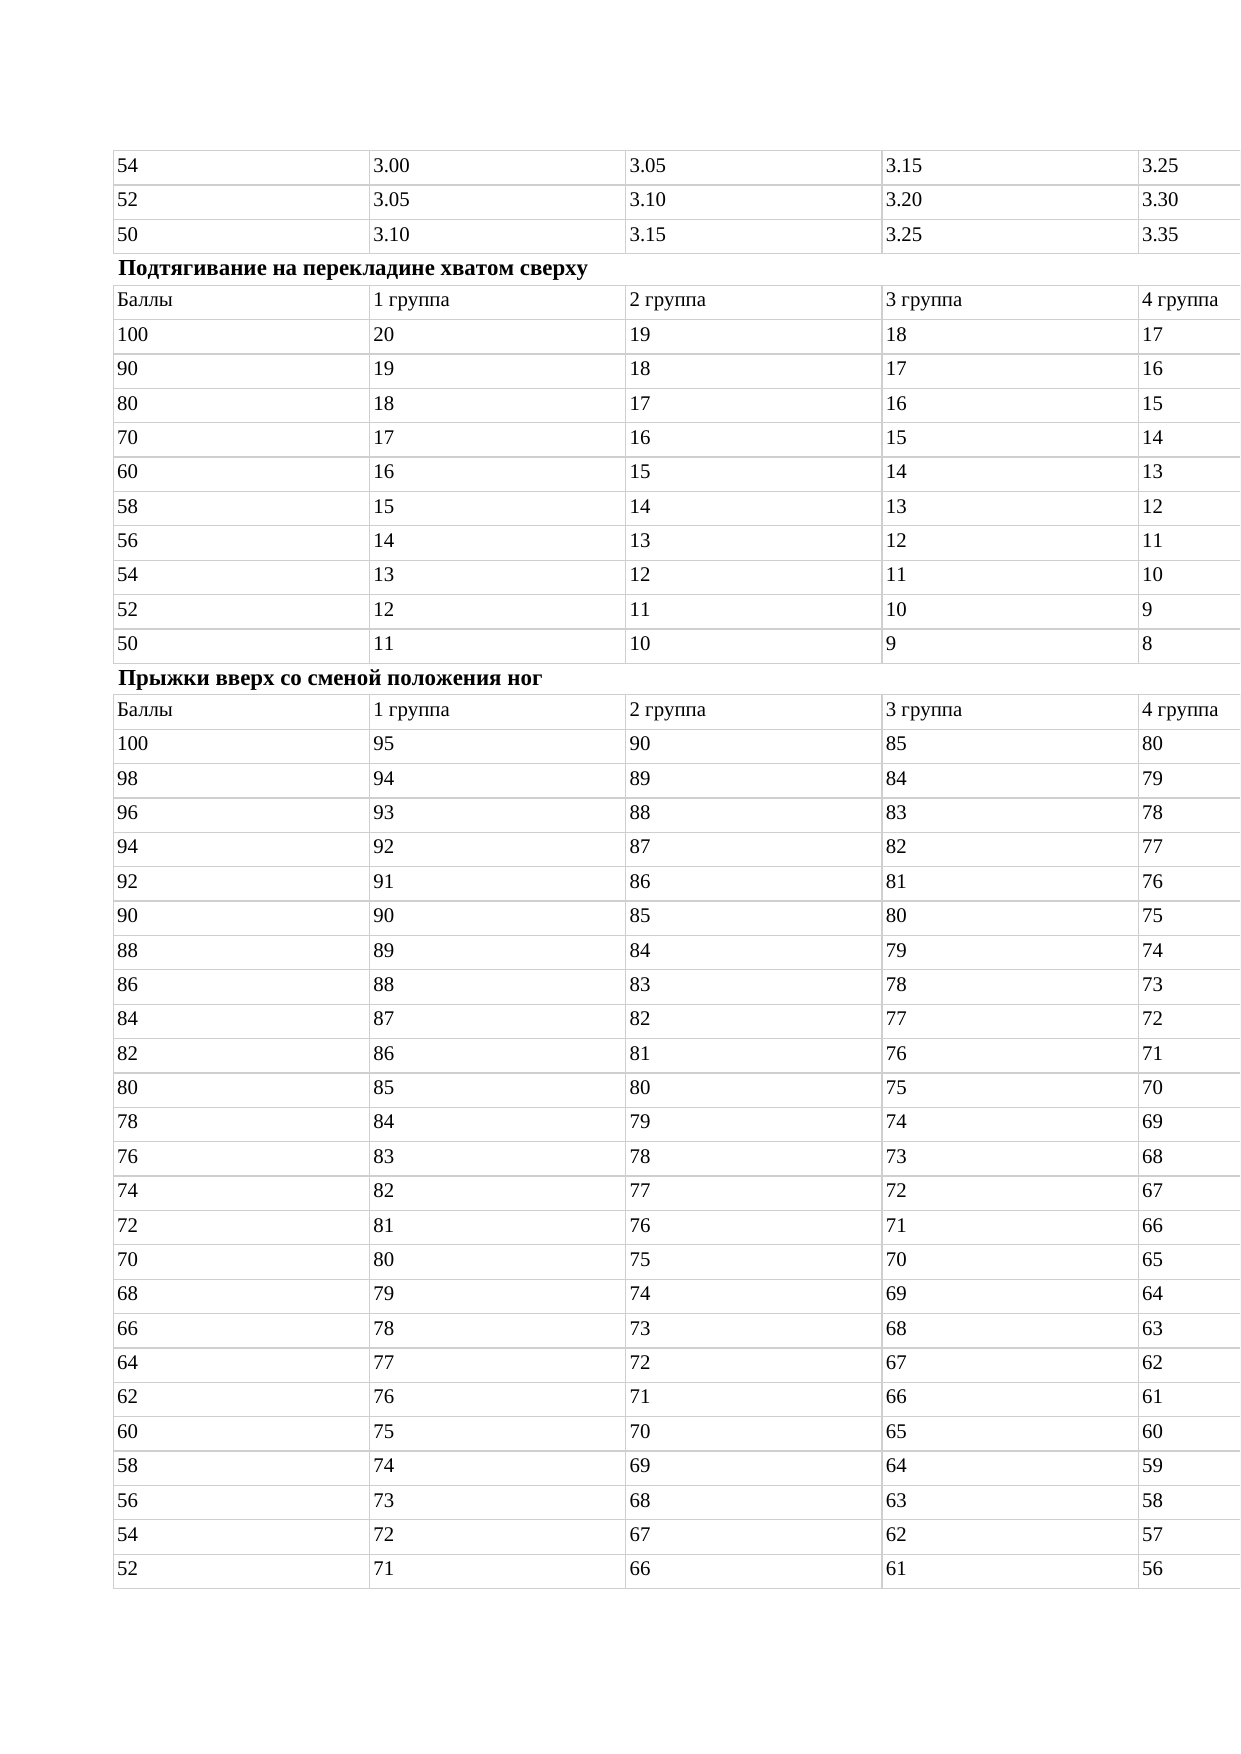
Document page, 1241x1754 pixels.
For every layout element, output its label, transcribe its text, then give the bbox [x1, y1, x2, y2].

table_cell 60 [114, 1417, 369, 1450]
table_cell 66 [1139, 1211, 1240, 1244]
table_cell 76 [883, 1039, 1138, 1072]
table_cell 17 [370, 423, 625, 456]
table_cell 100 [114, 320, 369, 353]
table_cell 17 [883, 355, 1138, 388]
table_cell 64 [1139, 1280, 1240, 1313]
table_cell 3.25 [883, 220, 1138, 253]
table_cell 16 [883, 389, 1138, 422]
table_cell 11 [626, 595, 881, 628]
table_cell 65 [883, 1417, 1138, 1450]
table_cell 69 [626, 1452, 881, 1485]
table_cell 3.30 [1139, 186, 1240, 219]
table_cell 74 [114, 1177, 369, 1210]
table_cell 18 [883, 320, 1138, 353]
table_cell 90 [114, 902, 369, 935]
table_header 4 группа [1139, 286, 1240, 319]
table_cell 56 [114, 526, 369, 559]
table_cell 76 [370, 1383, 625, 1416]
table_cell 72 [626, 1349, 881, 1382]
table_cell 65 [1139, 1245, 1240, 1278]
table_cell 3.20 [883, 186, 1138, 219]
table_cell 52 [114, 595, 369, 628]
table_cell 3.15 [883, 151, 1138, 184]
table_cell 86 [114, 970, 369, 1003]
table_cell 66 [114, 1314, 369, 1347]
table_cell 90 [370, 902, 625, 935]
table_cell 74 [1139, 936, 1240, 969]
table_cell 10 [626, 630, 881, 663]
table_cell 14 [1139, 423, 1240, 456]
table_cell 15 [883, 423, 1138, 456]
table_cell 77 [370, 1349, 625, 1382]
table_cell 12 [1139, 492, 1240, 525]
table_cell 16 [370, 458, 625, 491]
table_cell 84 [114, 1005, 369, 1038]
table_cell 3.15 [626, 220, 881, 253]
table_cell 52 [114, 1555, 369, 1588]
table_cell 82 [626, 1005, 881, 1038]
table_cell 76 [626, 1211, 881, 1244]
table_header 1 группа [370, 695, 625, 728]
table_cell 3.25 [1139, 151, 1240, 184]
table_cell 15 [1139, 389, 1240, 422]
table_cell 80 [1139, 730, 1240, 763]
table_cell 82 [370, 1177, 625, 1210]
table_cell 11 [370, 630, 625, 663]
table_cell 16 [1139, 355, 1240, 388]
table_cell 19 [626, 320, 881, 353]
table_cell 18 [370, 389, 625, 422]
table_cell 67 [1139, 1177, 1240, 1210]
table_cell 92 [370, 833, 625, 866]
table_cell 71 [626, 1383, 881, 1416]
table_cell 3.05 [626, 151, 881, 184]
table_cell 83 [883, 799, 1138, 832]
table_cell 17 [626, 389, 881, 422]
table_cell 94 [370, 764, 625, 797]
table_cell 73 [370, 1486, 625, 1519]
table_cell 75 [1139, 902, 1240, 935]
table_cell 77 [883, 1005, 1138, 1038]
table_cell 81 [883, 867, 1138, 900]
table_cell 93 [370, 799, 625, 832]
table_cell 89 [370, 936, 625, 969]
table_cell 17 [1139, 320, 1240, 353]
table_cell 3.35 [1139, 220, 1240, 253]
table_cell 80 [883, 902, 1138, 935]
table_cell 64 [114, 1349, 369, 1382]
table_header 4 группа [1139, 695, 1240, 728]
table_cell 70 [114, 1245, 369, 1278]
table_cell 74 [370, 1452, 625, 1485]
table_cell 50 [114, 630, 369, 663]
table_cell 13 [370, 561, 625, 594]
table_cell 67 [626, 1520, 881, 1553]
table_cell 95 [370, 730, 625, 763]
table_cell 16 [626, 423, 881, 456]
table_cell 72 [1139, 1005, 1240, 1038]
table_cell 13 [626, 526, 881, 559]
table_cell 14 [883, 458, 1138, 491]
table_cell 70 [626, 1417, 881, 1450]
table_cell 74 [883, 1108, 1138, 1141]
table_cell 56 [114, 1486, 369, 1519]
table_cell 52 [114, 186, 369, 219]
table_cell 68 [883, 1314, 1138, 1347]
table_cell 50 [114, 220, 369, 253]
table_cell 73 [1139, 970, 1240, 1003]
table_cell 62 [114, 1383, 369, 1416]
table_cell 72 [114, 1211, 369, 1244]
table_cell 20 [370, 320, 625, 353]
table_cell 12 [370, 595, 625, 628]
table_cell 57 [1139, 1520, 1240, 1553]
table_cell 78 [370, 1314, 625, 1347]
table_cell 76 [1139, 867, 1240, 900]
table_cell 70 [114, 423, 369, 456]
table_cell 74 [626, 1280, 881, 1313]
table_cell 73 [883, 1142, 1138, 1175]
table_cell 60 [1139, 1417, 1240, 1450]
table_cell 100 [114, 730, 369, 763]
table_cell 3.10 [626, 186, 881, 219]
table_cell 54 [114, 1520, 369, 1553]
table_cell 87 [370, 1005, 625, 1038]
table_cell 98 [114, 764, 369, 797]
table_cell 9 [883, 630, 1138, 663]
table_cell 11 [883, 561, 1138, 594]
table_cell 15 [370, 492, 625, 525]
table_cell 86 [370, 1039, 625, 1072]
table_cell 82 [114, 1039, 369, 1072]
table_cell 79 [1139, 764, 1240, 797]
table_cell 76 [114, 1142, 369, 1175]
table_header 2 группа [626, 286, 881, 319]
text Прыжки вверх со сменой положения ног [112, 664, 1128, 690]
table_cell 85 [883, 730, 1138, 763]
table_cell 59 [1139, 1452, 1240, 1485]
table_cell 56 [1139, 1555, 1240, 1588]
table_cell 79 [370, 1280, 625, 1313]
table_cell 90 [626, 730, 881, 763]
table_cell 10 [883, 595, 1138, 628]
table_cell 78 [626, 1142, 881, 1175]
table_cell 80 [114, 1074, 369, 1107]
table_cell 71 [883, 1211, 1138, 1244]
table_cell 3.10 [370, 220, 625, 253]
table_cell 64 [883, 1452, 1138, 1485]
table_cell 63 [883, 1486, 1138, 1519]
table_cell 82 [883, 833, 1138, 866]
table_cell 68 [626, 1486, 881, 1519]
table_cell 60 [114, 458, 369, 491]
table_cell 85 [626, 902, 881, 935]
table_cell 84 [370, 1108, 625, 1141]
table_cell 75 [626, 1245, 881, 1278]
table_cell 14 [370, 526, 625, 559]
table_cell 89 [626, 764, 881, 797]
table_cell 13 [1139, 458, 1240, 491]
table_cell 88 [626, 799, 881, 832]
table_header Баллы [114, 695, 369, 728]
table_cell 67 [883, 1349, 1138, 1382]
table_header 2 группа [626, 695, 881, 728]
table_cell 11 [1139, 526, 1240, 559]
table_cell 80 [114, 389, 369, 422]
table_cell 62 [883, 1520, 1138, 1553]
table_cell 80 [626, 1074, 881, 1107]
text Подтягивание на перекладине хватом сверху [112, 254, 1128, 281]
table_cell 63 [1139, 1314, 1240, 1347]
table_cell 68 [114, 1280, 369, 1313]
table_cell 8 [1139, 630, 1240, 663]
table_cell 88 [114, 936, 369, 969]
table_cell 81 [626, 1039, 881, 1072]
table_cell 78 [114, 1108, 369, 1141]
table_cell 66 [626, 1555, 881, 1588]
table_header 1 группа [370, 286, 625, 319]
table_cell 70 [1139, 1074, 1240, 1107]
table_cell 92 [114, 867, 369, 900]
table_cell 79 [626, 1108, 881, 1141]
table_cell 19 [370, 355, 625, 388]
table_cell 81 [370, 1211, 625, 1244]
table_cell 75 [883, 1074, 1138, 1107]
table_cell 9 [1139, 595, 1240, 628]
table_cell 77 [1139, 833, 1240, 866]
table_cell 69 [883, 1280, 1138, 1313]
table_cell 58 [114, 492, 369, 525]
table_cell 69 [1139, 1108, 1240, 1141]
table_cell 14 [626, 492, 881, 525]
table_cell 68 [1139, 1142, 1240, 1175]
table_cell 83 [370, 1142, 625, 1175]
table_cell 73 [626, 1314, 881, 1347]
table_cell 88 [370, 970, 625, 1003]
table_cell 85 [370, 1074, 625, 1107]
table_cell 12 [626, 561, 881, 594]
table_cell 77 [626, 1177, 881, 1210]
table_cell 10 [1139, 561, 1240, 594]
table_cell 71 [1139, 1039, 1240, 1072]
table_cell 13 [883, 492, 1138, 525]
table_cell 54 [114, 561, 369, 594]
table_cell 78 [1139, 799, 1240, 832]
table_cell 18 [626, 355, 881, 388]
table_cell 71 [370, 1555, 625, 1588]
table_header 3 группа [883, 286, 1138, 319]
table_cell 79 [883, 936, 1138, 969]
table_header Баллы [114, 286, 369, 319]
table_header 3 группа [883, 695, 1138, 728]
table_cell 54 [114, 151, 369, 184]
table_cell 62 [1139, 1349, 1240, 1382]
table_cell 72 [883, 1177, 1138, 1210]
table_cell 58 [1139, 1486, 1240, 1519]
table_cell 90 [114, 355, 369, 388]
table_cell 96 [114, 799, 369, 832]
table_cell 72 [370, 1520, 625, 1553]
table_cell 58 [114, 1452, 369, 1485]
table_cell 61 [883, 1555, 1138, 1588]
table_cell 86 [626, 867, 881, 900]
table_cell 3.00 [370, 151, 625, 184]
table_cell 3.05 [370, 186, 625, 219]
table_cell 61 [1139, 1383, 1240, 1416]
table_cell 83 [626, 970, 881, 1003]
table_cell 15 [626, 458, 881, 491]
table_cell 80 [370, 1245, 625, 1278]
table_cell 70 [883, 1245, 1138, 1278]
table_cell 94 [114, 833, 369, 866]
table_cell 75 [370, 1417, 625, 1450]
table_cell 87 [626, 833, 881, 866]
table_cell 66 [883, 1383, 1138, 1416]
table_cell 78 [883, 970, 1138, 1003]
table_cell 12 [883, 526, 1138, 559]
table_cell 84 [883, 764, 1138, 797]
table_cell 84 [626, 936, 881, 969]
table_cell 91 [370, 867, 625, 900]
